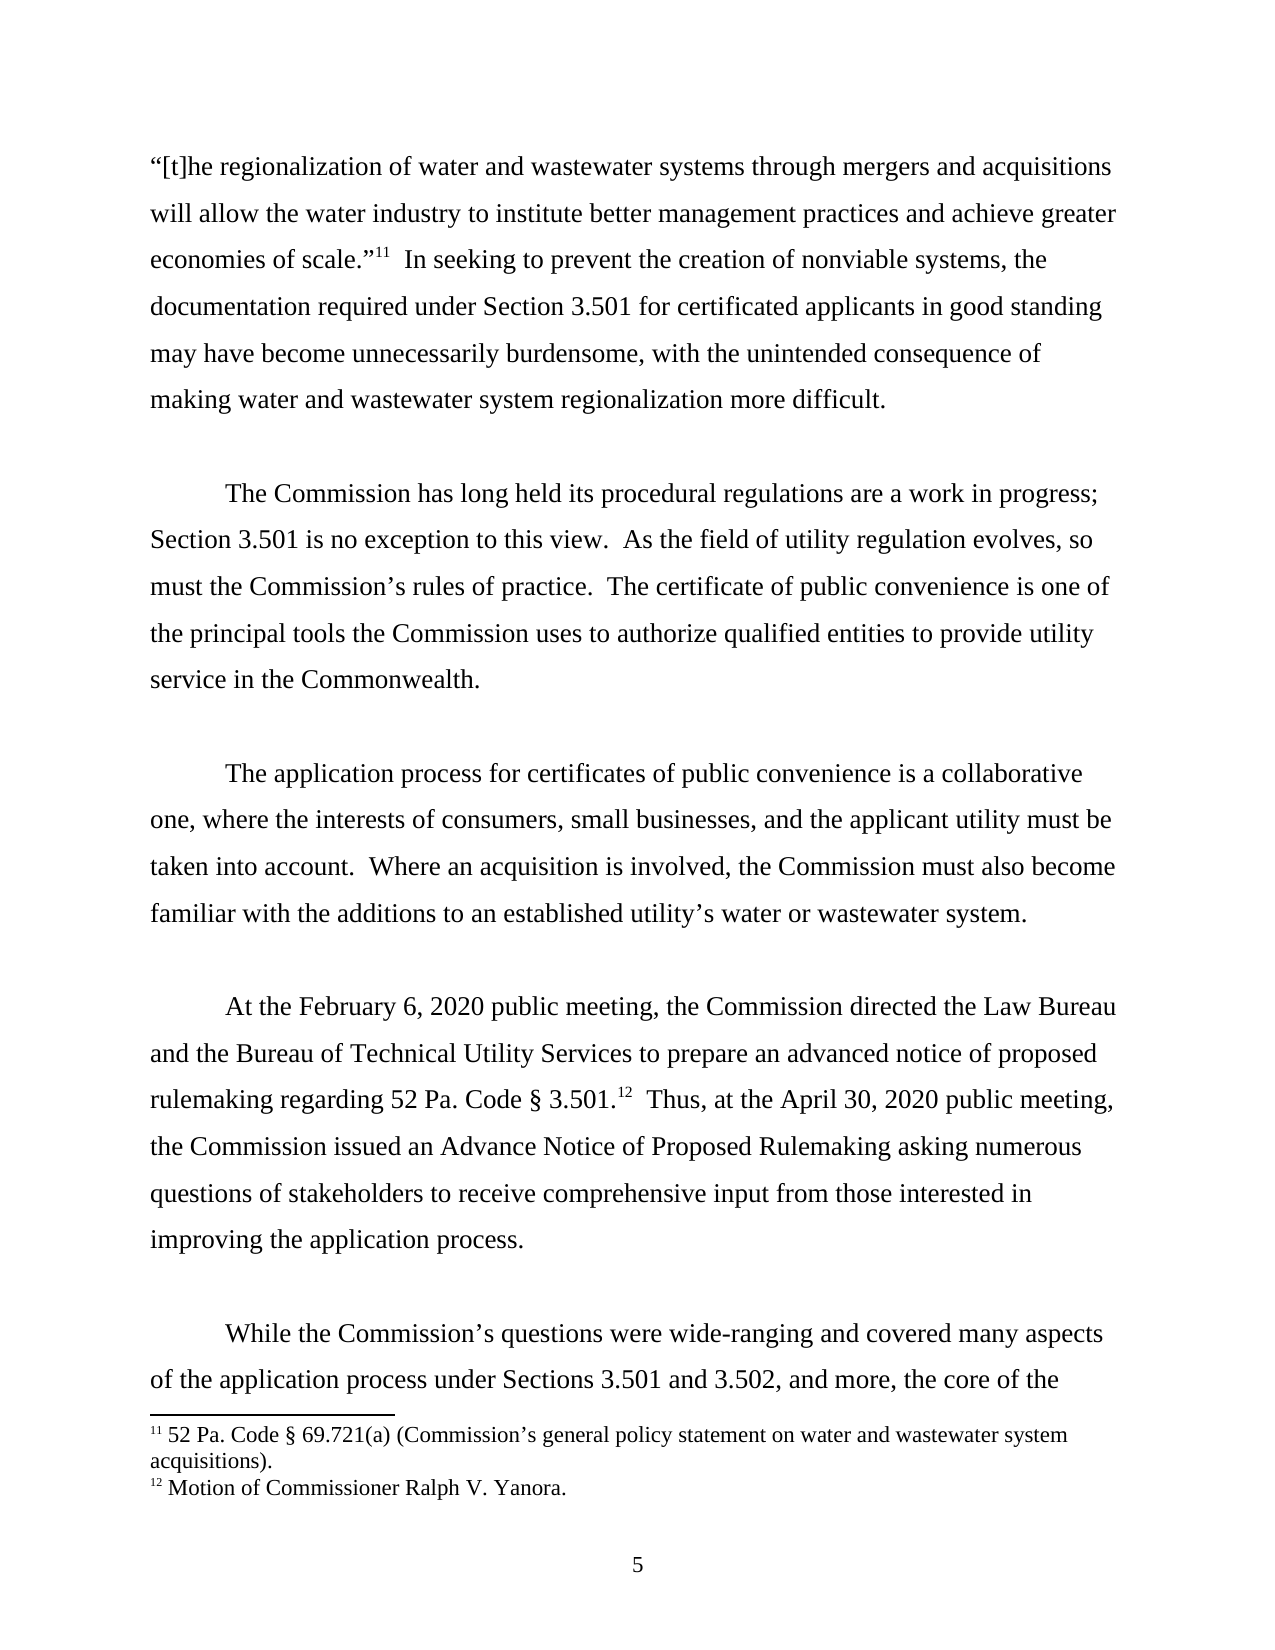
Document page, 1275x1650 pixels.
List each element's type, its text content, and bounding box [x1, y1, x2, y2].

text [150, 150, 1125, 414]
text The Commission has long held its procedural regulations are a work in progress; Section 3.501 is no exception to this view. As the field of utility regulation evolves, so must the Commission’s rules of practice. The certificate of public convenience is one of the principal tools the Commission uses to authorize qualified entities to provide utility service in the Commonwealth. [150, 477, 1125, 694]
text At the February 6, 2020 public meeting, the Commission directed the Law Bureau and the Bureau of Technical Utility Services to prepare an advanced notice of proposed rulemaking regarding 52 Pa. Code § 3.501. Thus, at the April 30, 2020 public meeting, the Commission issued an Advance Notice of Proposed Rulemaking asking numerous questions of stakeholders to receive comprehensive input from those interested in improving the application process. [150, 990, 1125, 1254]
text The application process for certificates of public convenience is a collaborative one, where the interests of consumers, small businesses, and the applicant utility must be taken into account. Where an acquisition is involved, the Commission must also become familiar with the additions to an established utility’s water or wastewater system. [150, 757, 1125, 928]
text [150, 1317, 1125, 1394]
